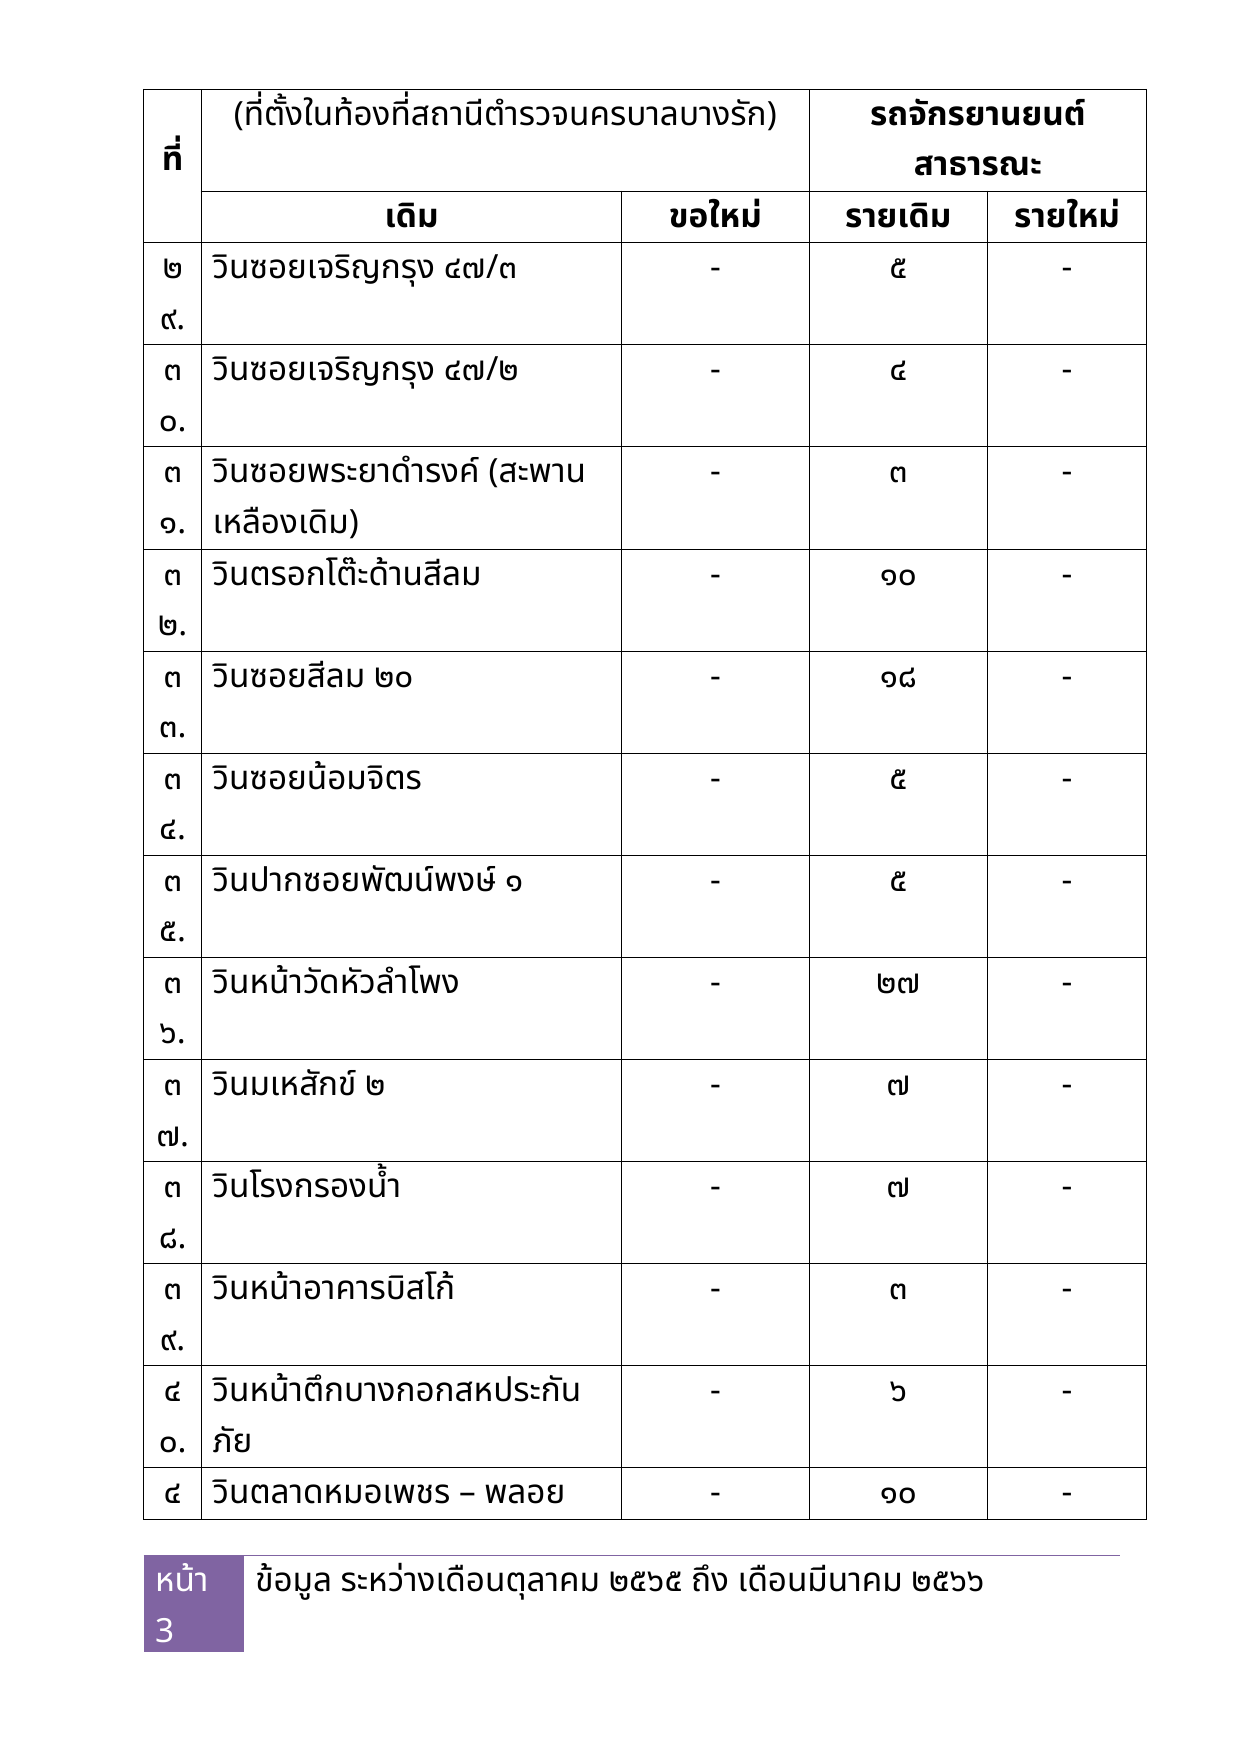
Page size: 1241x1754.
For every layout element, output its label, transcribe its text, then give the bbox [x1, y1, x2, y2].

table_cell ๓๕. [144, 856, 201, 957]
table_cell ๓๐. [144, 345, 201, 446]
table_cell วินซอยเจริญกรุง ๔๗/๒ [202, 345, 621, 446]
table_cell - [988, 447, 1146, 548]
table_cell - [988, 1366, 1146, 1467]
table_cell - [988, 1264, 1146, 1365]
table_cell - [622, 754, 809, 855]
table_cell - [988, 1060, 1146, 1161]
table_cell ๔ [810, 345, 987, 446]
table_cell - [988, 754, 1146, 855]
table_cell เดิม [202, 192, 621, 242]
table_cell - [988, 243, 1146, 344]
table_cell ๓๙. [144, 1264, 201, 1365]
table_cell ๑๐ [810, 1468, 987, 1519]
table_cell ๗ [810, 1162, 987, 1263]
table_cell วินตรอกโต๊ะด้านสีลม [202, 550, 621, 651]
table_cell ๕ [810, 856, 987, 957]
table_cell วินซอยพระยาดำรงค์ (สะพานเหลืองเดิม) [202, 447, 621, 548]
table_cell ๕ [810, 754, 987, 855]
table_cell ๓๑. [144, 447, 201, 548]
table_cell - [622, 958, 809, 1059]
table_cell - [988, 652, 1146, 753]
table_cell ที่ [144, 90, 201, 242]
table_cell ๔๐. [144, 1366, 201, 1467]
table_cell - [988, 550, 1146, 651]
table_cell ๓๖. [144, 958, 201, 1059]
table_cell วินซอยเจริญกรุง ๔๗/๓ [202, 243, 621, 344]
table_cell - [622, 1162, 809, 1263]
table_cell - [622, 1468, 809, 1519]
table_cell ๓๗. [144, 1060, 201, 1161]
table_cell วินปากซอยพัฒน์พงษ์ ๑ [202, 856, 621, 957]
table_cell ๗ [810, 1060, 987, 1161]
table_cell - [622, 243, 809, 344]
table_cell วินซอยน้อมจิตร [202, 754, 621, 855]
table_cell ๑๐ [810, 550, 987, 651]
table_cell วินซอยสีลม ๒๐ [202, 652, 621, 753]
table_cell - [988, 1468, 1146, 1519]
table_cell วินหน้าอาคารบิสโก้ [202, 1264, 621, 1365]
table_cell วินมเหสักข์ ๒ [202, 1060, 621, 1161]
table_cell - [622, 856, 809, 957]
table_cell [810, 90, 1146, 191]
table_cell - [988, 856, 1146, 957]
table_cell ๓๒. [144, 550, 201, 651]
table_cell - [988, 345, 1146, 446]
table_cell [202, 1468, 621, 1519]
table_cell ๓๓. [144, 652, 201, 753]
table_cell ขอใหม่ [622, 192, 809, 242]
table_cell ๓ [810, 1264, 987, 1365]
table_cell - [622, 1366, 809, 1467]
table_cell ๖ [810, 1366, 987, 1467]
table_cell ๓ [810, 447, 987, 548]
table_cell รายเดิม [810, 192, 987, 242]
table_cell - [622, 345, 809, 446]
table_cell ๓๔. [144, 754, 201, 855]
table_cell วินหน้าตึกบางกอกสหประกันภัย [202, 1366, 621, 1467]
table_cell วินโรงกรองน้ำ [202, 1162, 621, 1263]
table_cell วินหน้าวัดหัวลำโพง [202, 958, 621, 1059]
table_cell ๕ [810, 243, 987, 344]
table_cell ๒๙. [144, 243, 201, 344]
table_cell - [622, 1060, 809, 1161]
table_cell - [622, 652, 809, 753]
table_cell - [622, 1264, 809, 1365]
table_cell รายใหม่ [988, 192, 1146, 242]
table_cell - [622, 550, 809, 651]
table_cell - [988, 958, 1146, 1059]
table_cell - [622, 447, 809, 548]
table_cell ๓๘. [144, 1162, 201, 1263]
table_cell ๑๘ [810, 652, 987, 753]
table_cell - [988, 1162, 1146, 1263]
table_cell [202, 90, 809, 191]
table_cell ๔๑. [144, 1468, 201, 1519]
table_cell ๒๗ [810, 958, 987, 1059]
